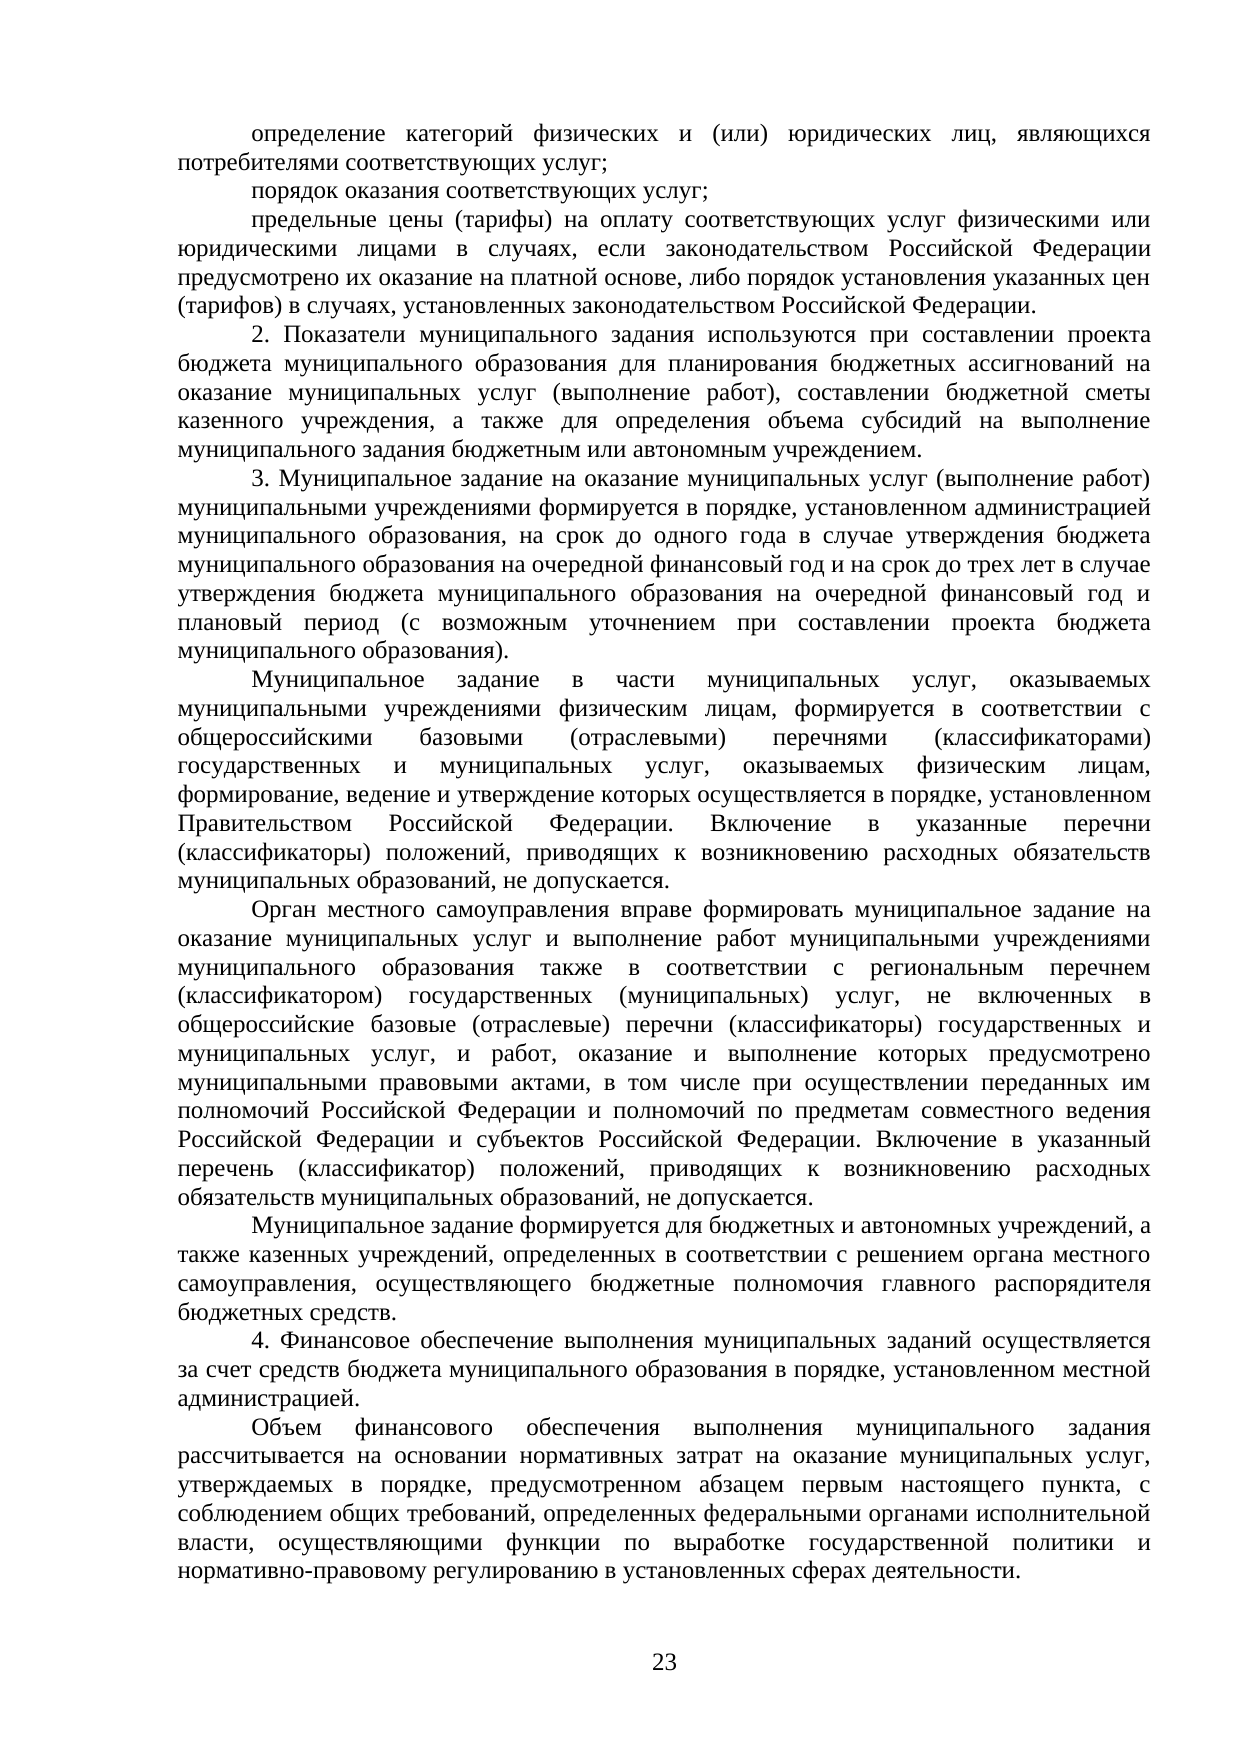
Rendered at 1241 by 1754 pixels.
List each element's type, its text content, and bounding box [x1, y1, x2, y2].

text 4. Финансовое обеспечение выполнения муниципальных заданий осуществляется за счет средств бюджета муниципального образования в порядке, установленном местной администрацией. [177, 1326, 1152, 1412]
text Объем финансового обеспечения выполнения муниципального задания рассчитывается на основании нормативных затрат на оказание муниципальных услуг, утверждаемых в порядке, предусмотренном абзацем первым настоящего пункта, с соблюдением общих требований, определенных федеральными органами исполнительной власти, осуществляющими функции по выработке государственной политики и нормативно-правовому регулированию в установленных сферах деятельности. [177, 1412, 1152, 1584]
text Муниципальное задание формируется для бюджетных и автономных учреждений, а также казенных учреждений, определенных в соответствии с решением органа местного самоуправления, осуществляющего бюджетные полномочия главного распорядителя бюджетных средств. [177, 1211, 1152, 1326]
text порядок оказания соответствующих услуг; [177, 176, 1152, 204]
text Муниципальное задание в части муниципальных услуг, оказываемых муниципальными учреждениями физическим лицам, формируется в соответствии с общероссийскими базовыми (отраслевыми) перечнями (классификаторами) государственных и муниципальных услуг, оказываемых физическим лицам, формирование, ведение и утверждение которых осуществляется в порядке, установленном Правительством Российской Федерации. Включение в указанные перечни (классификаторы) положений, приводящих к возникновению расходных обязательств муниципальных образований, не допускается. [177, 664, 1152, 894]
text предельные цены (тарифы) на оплату соответствующих услуг физическими или юридическими лицами в случаях, если законодательством Российской Федерации предусмотрено их оказание на платной основе, либо порядок установления указанных цен (тарифов) в случаях, установленных законодательством Российской Федерации. [177, 204, 1152, 319]
text 3. Муниципальное задание на оказание муниципальных услуг (выполнение работ) муниципальными учреждениями формируется в порядке, установленном администрацией муниципального образования, на срок до одного года в случае утверждения бюджета муниципального образования на очередной финансовый год и на срок до трех лет в случае утверждения бюджета муниципального образования на очередной финансовый год и плановый период (с возможным уточнением при составлении проекта бюджета муниципального образования). [177, 463, 1152, 664]
text 2. Показатели муниципального задания используются при составлении проекта бюджета муниципального образования для планирования бюджетных ассигнований на оказание муниципальных услуг (выполнение работ), составлении бюджетной сметы казенного учреждения, а также для определения объема субсидий на выполнение муниципального задания бюджетным или автономным учреждением. [177, 319, 1152, 463]
text Орган местного самоуправления вправе формировать муниципальное задание на оказание муниципальных услуг и выполнение работ муниципальными учреждениями муниципального образования также в соответствии с региональным перечнем (классификатором) государственных (муниципальных) услуг, не включенных в общероссийские базовые (отраслевые) перечни (классификаторы) государственных и муниципальных услуг, и работ, оказание и выполнение которых предусмотрено муниципальными правовыми актами, в том числе при осуществлении переданных им полномочий Российской Федерации и полномочий по предметам совместного ведения Российской Федерации и субъектов Российской Федерации. Включение в указанный перечень (классификатор) положений, приводящих к возникновению расходных обязательств муниципальных образований, не допускается. [177, 894, 1152, 1211]
text определение категорий физических и (или) юридических лиц, являющихся потребителями соответствующих услуг; [177, 118, 1152, 176]
